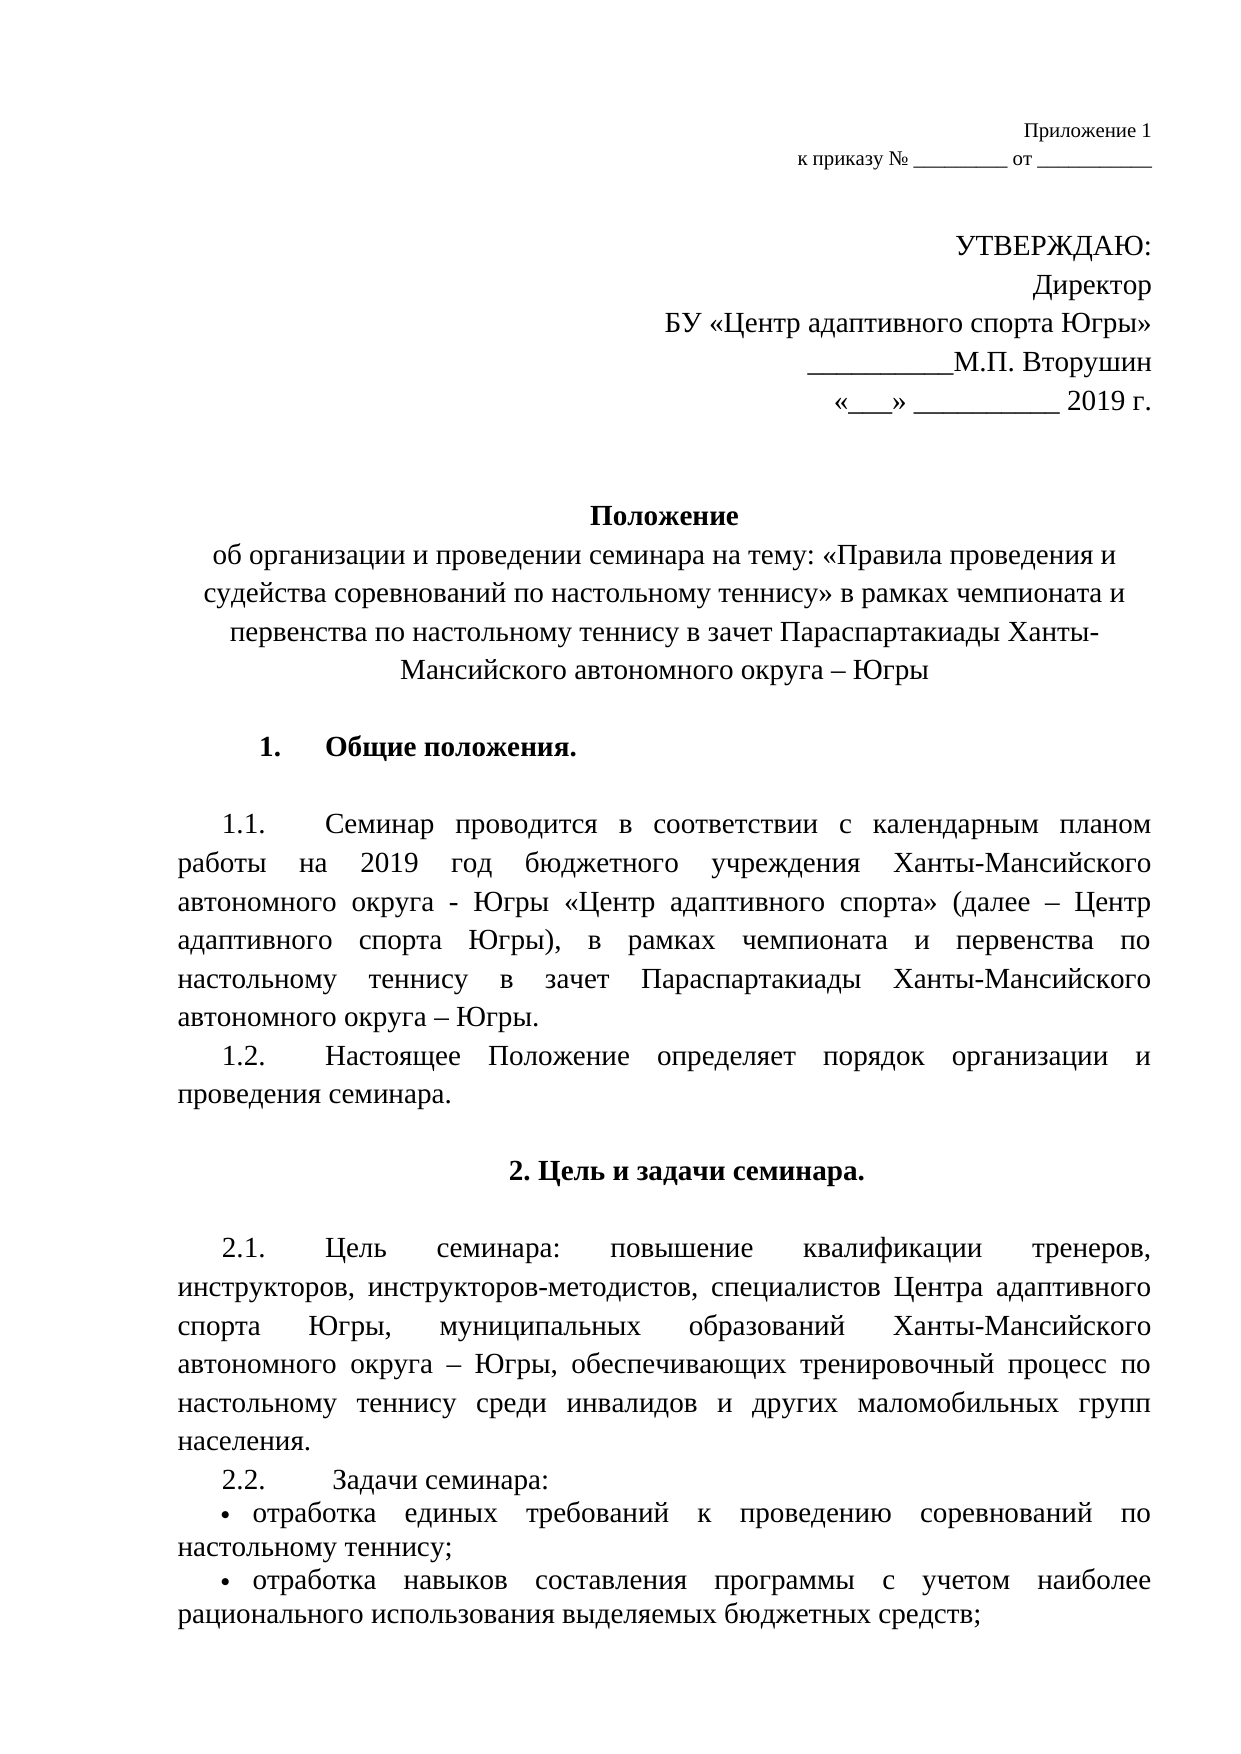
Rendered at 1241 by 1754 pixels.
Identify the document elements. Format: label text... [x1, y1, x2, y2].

text БУ «Центр адаптивного спорта Югры» [177, 306, 1152, 339]
text УТВЕРЖДАЮ: [177, 228, 1152, 262]
list Задачи семинара: [177, 1462, 1152, 1495]
list Настоящее Положение определяет порядок организации и проведения семинара. [177, 1038, 1152, 1110]
list Общие положения. [252, 729, 1152, 763]
list Цель и задачи семинара. [177, 1153, 1152, 1187]
text __________М.П. Вторушин [177, 344, 1152, 378]
text об организации и проведении семинара на тему: «Правила проведения и судейства соревнований по настольному теннису» в рамках чемпионата и первенства по настольному теннису в зачет Параспартакиады Ханты-Мансийского автономного округа – Югры [177, 537, 1152, 686]
list отработка навыков составления программы с учетом наиболее рационального использования выделяемых бюджетных средств; [177, 1562, 1152, 1629]
list Цель семинара: повышение квалификации тренеров, инструкторов, инструкторов-методистов, специалистов Центра адаптивного спорта Югры, муниципальных образований Ханты-Мансийского автономного округа – Югры, обеспечивающих тренировочный процесс по настольному теннису среди инвалидов и других маломобильных групп населения. [177, 1231, 1152, 1457]
text Приложение 1 [177, 118, 1152, 142]
list Семинар проводится в соответствии с календарным планом работы на 2019 год бюджетного учреждения Ханты-Мансийского автономного округа - Югры «Центр адаптивного спорта» (далее – Центр адаптивного спорта Югры), в рамках чемпионата и первенства по настольному теннису в зачет Параспартакиады Ханты-Мансийского автономного округа – Югры. [177, 807, 1152, 1033]
text «___» __________ 2019 г. [177, 383, 1152, 416]
text Директор [177, 267, 1152, 301]
list отработка единых требований к проведению соревнований по настольному теннису; [177, 1495, 1152, 1562]
text к приказу № _________ от ___________ [177, 146, 1152, 170]
text Положение [177, 498, 1152, 532]
